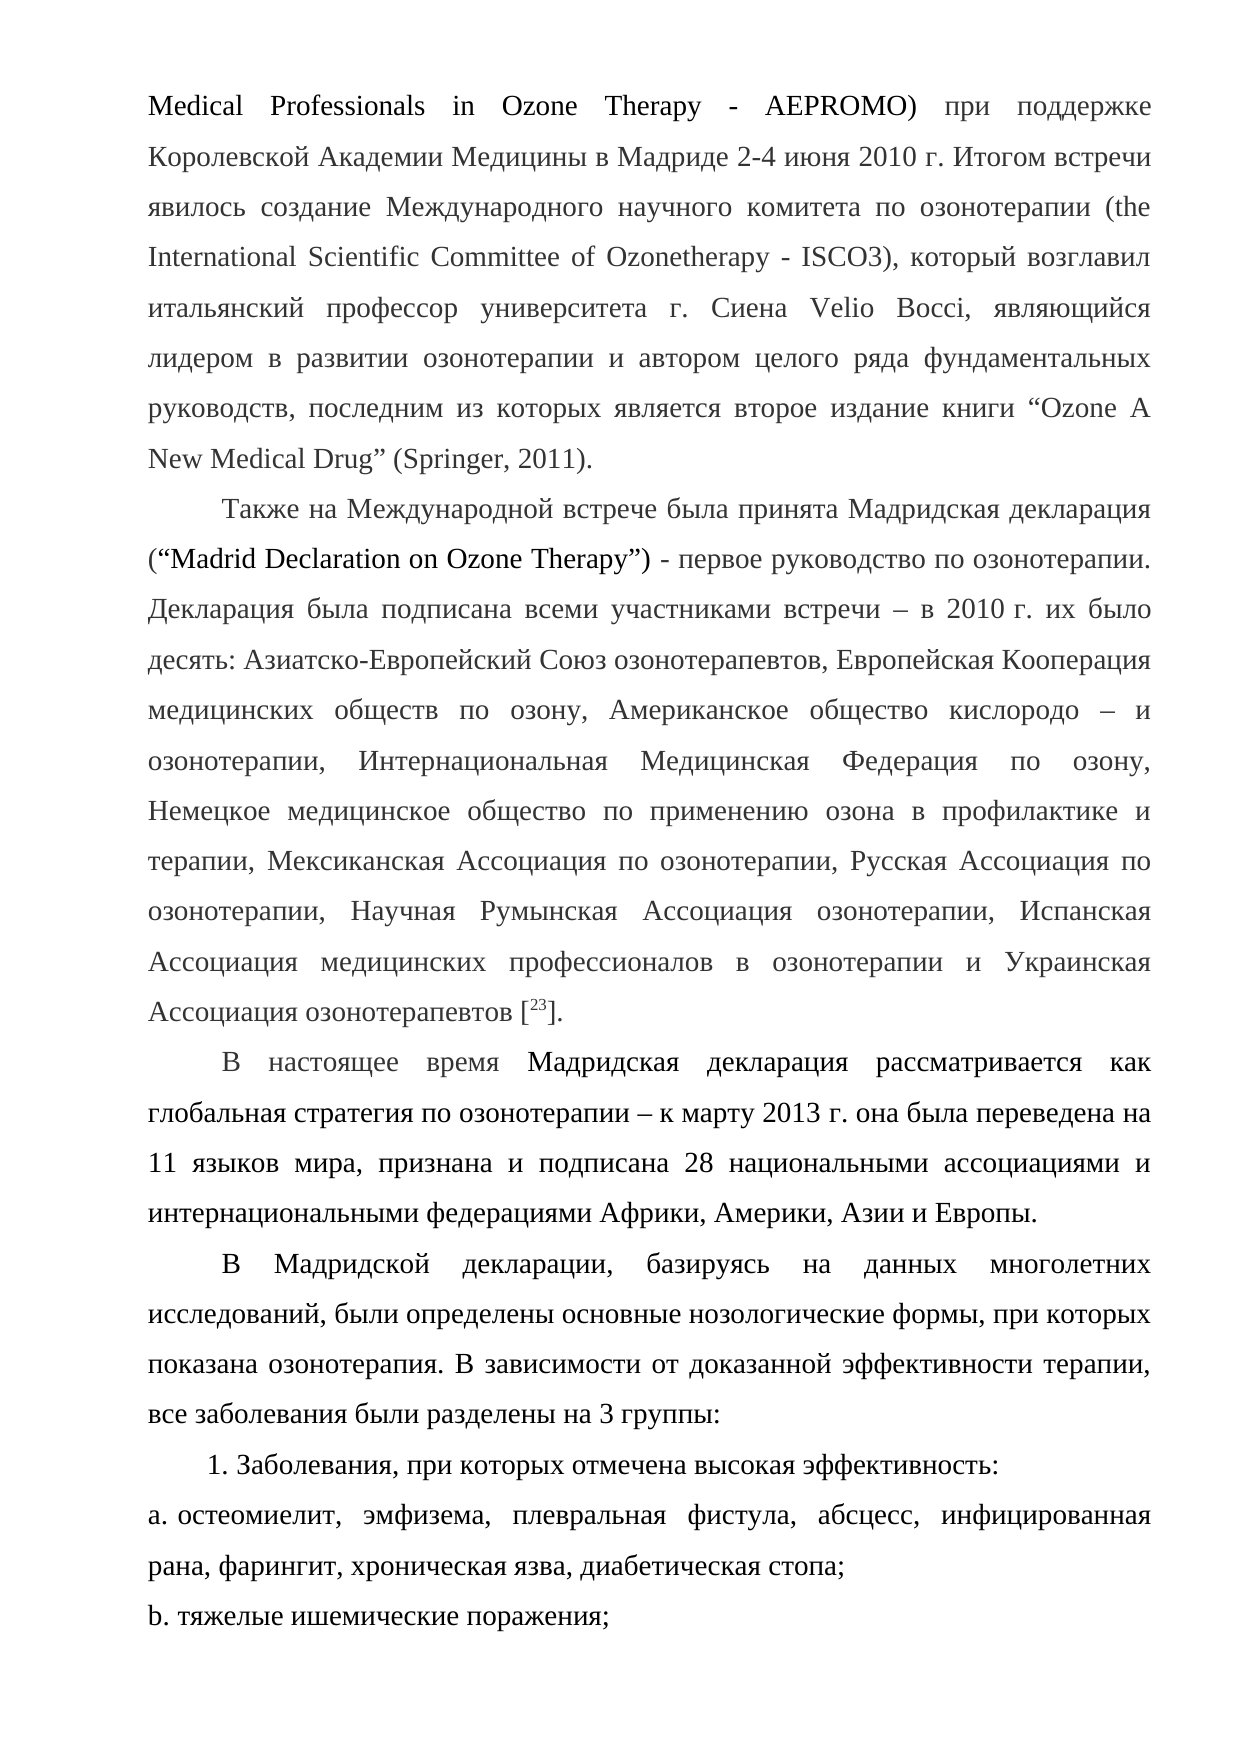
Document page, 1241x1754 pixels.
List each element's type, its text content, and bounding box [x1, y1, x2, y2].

list тяжелые ишемические поражения; [148, 1598, 1152, 1631]
list Заболевания, при которых отмечена высокая эффективность: [148, 1447, 1152, 1481]
text Также на Международной встрече была принята Мадридская декларация (“Madrid Declaration on Ozone Therapy”) - первое руководство по озонотерапии. Декларация была подписана всеми участниками встречи – в 2010 г. их было десять: Азиатско-Европейский Союз озонотерапевтов, Европейская Кооперация медицинских обществ по озону, Американское общество кислородо – и озонотерапии, Интернациональная Медицинская Федерация по озону, Немецкое медицинское общество по применению озона в профилактике и терапии, Мексиканская Ассоциация по озонотерапии, Русская Ассоциация по озонотерапии, Научная Румынская Ассоциация озонотерапии, Испанская Ассоциация медицинских профессионалов в озонотерапии и Украинская Ассоциация озонотерапевтов []. [148, 491, 1152, 1028]
text В настоящее время Мадридская декларация рассматривается как глобальная стратегия по озонотерапии – к марту 2013 г. она была переведена на 11 языков мира, признана и подписана 28 национальными ассоциациями и интернациональными федерациями Африки, Америки, Азии и Европы. [148, 1044, 1152, 1229]
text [148, 88, 1152, 474]
list остеомиелит, эмфизема, плевральная фистула, абсцесс, инфицированная рана, фарингит, хроническая язва, диабетическая стопа; [148, 1497, 1152, 1581]
text В Мадридской декларации, базируясь на данных многолетних исследований, были определены основные нозологические формы, при которых показана озонотерапия. В зависимости от доказанной эффективности терапии, все заболевания были разделены на 3 группы: [148, 1246, 1152, 1430]
